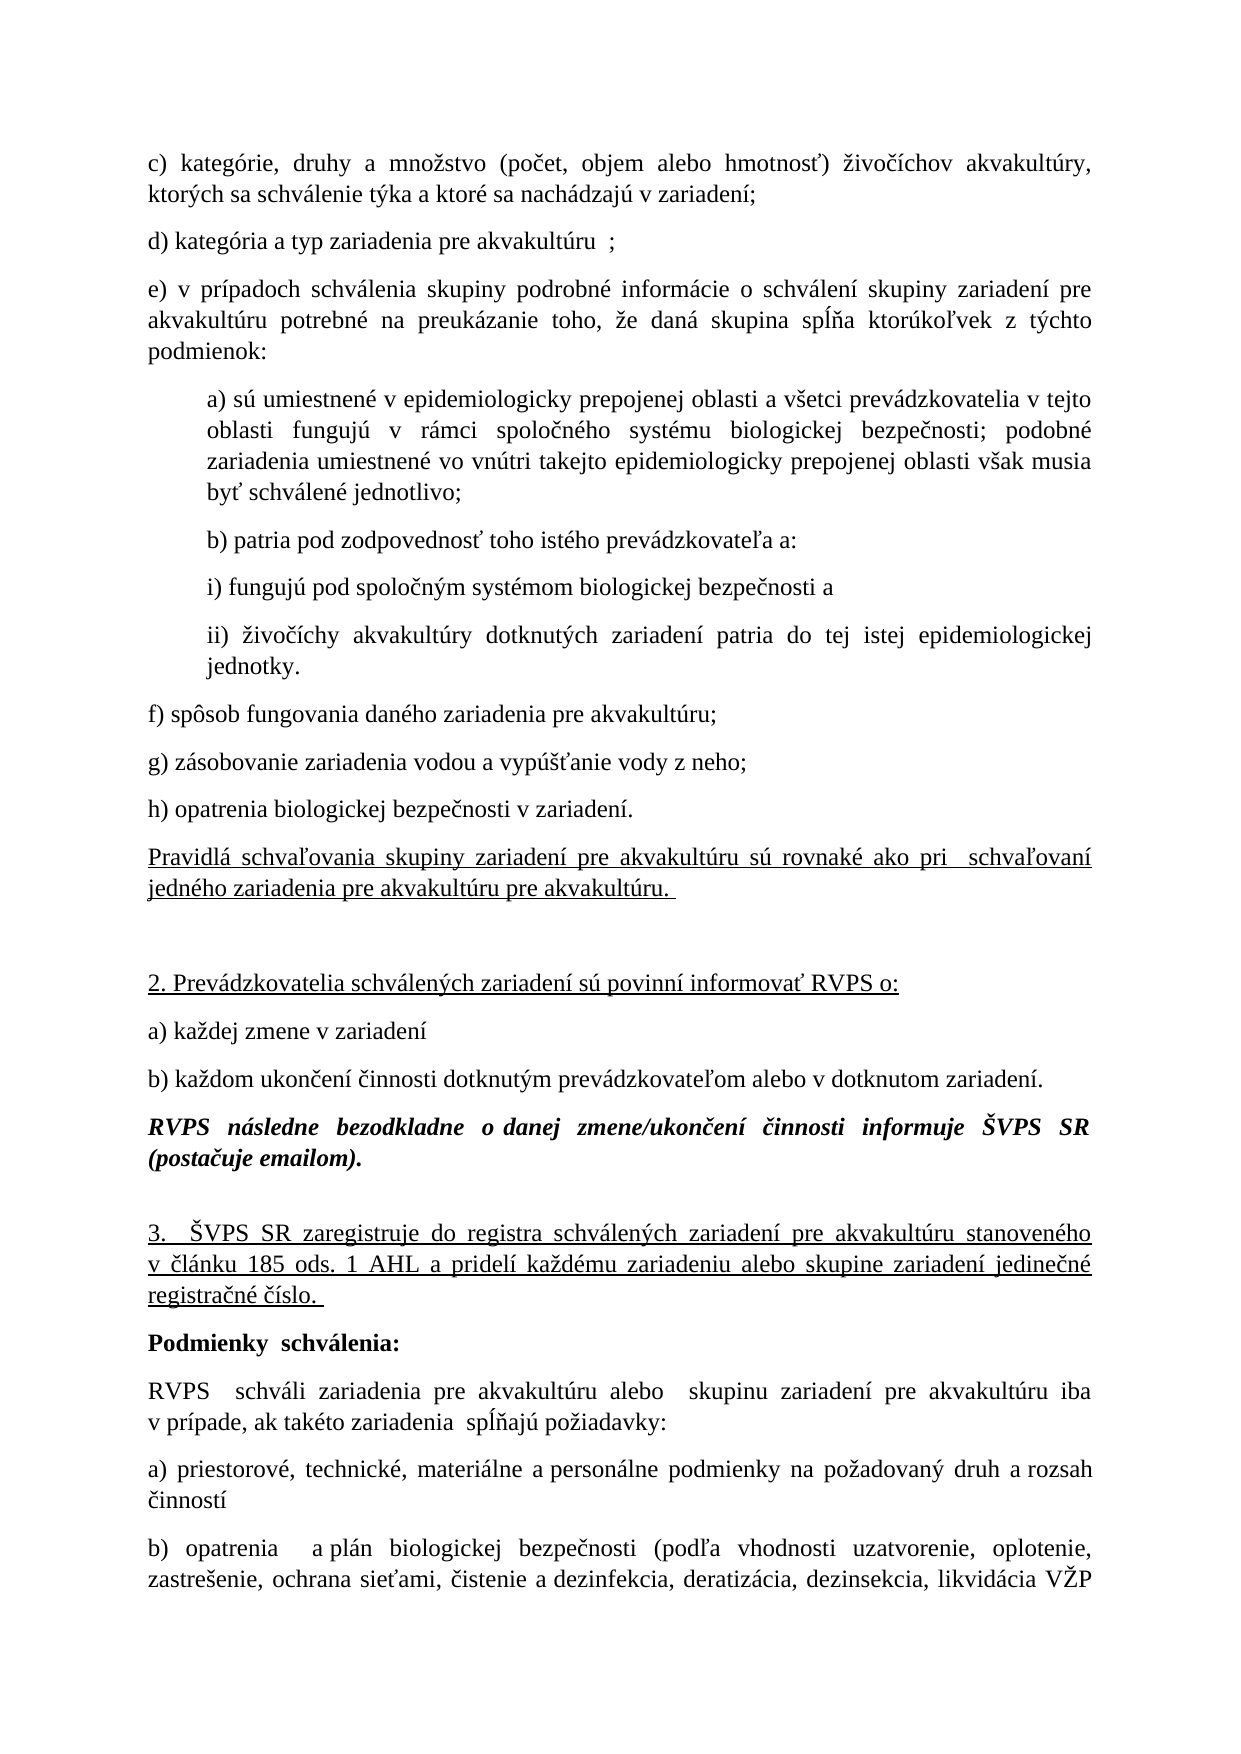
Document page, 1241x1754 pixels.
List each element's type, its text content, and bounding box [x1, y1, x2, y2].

text c) kategórie, druhy a množstvo (počet, objem alebo hmotnosť) živočíchov akvakultúry, ktorých sa schválenie týka a ktoré sa nachádzajú v zariadení; [148, 148, 1093, 207]
text Podmienky schválenia: [148, 1328, 1093, 1357]
text b) patria pod zodpovednosť toho istého prevádzkovateľa a: [207, 525, 1093, 553]
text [148, 1533, 1093, 1593]
text Pravidlá schvaľovania skupiny zariadení pre akvakultúru sú rovnaké ako pri schvaľovaní jedného zariadenia pre akvakultúru pre akvakultúru. [148, 842, 1093, 902]
text i) fungujú pod spoločným systémom biologickej bezpečnosti a [207, 572, 1093, 601]
text RVPS následne bezodkladne o danej zmene/ukončení činnosti informuje ŠVPS SR (postačuje emailom). [148, 1112, 1093, 1171]
text RVPS schváli zariadenia pre akvakultúru alebo skupinu zariadení pre akvakultúru iba v prípade, ak takéto zariadenia spĺňajú požiadavky: [148, 1376, 1093, 1436]
text g) zásobovanie zariadenia vodou a vypúšťanie vody z neho; [148, 747, 1093, 775]
text h) opatrenia biologickej bezpečnosti v zariadení. [148, 794, 1093, 823]
text ii) živočíchy akvakultúry dotknutých zariadení patria do tej istej epidemiologickej jednotky. [207, 620, 1093, 680]
text a) každej zmene v zariadení [148, 1016, 1093, 1045]
text b) každom ukončení činnosti dotknutým prevádzkovateľom alebo v dotknutom zariadení. [148, 1064, 1093, 1093]
text 2. Prevádzkovatelia schválených zariadení sú povinní informovať RVPS o: [148, 968, 1093, 997]
text 3. ŠVPS SR zaregistruje do registra schválených zariadení pre akvakultúru stanoveného v článku 185 ods. 1 AHL a pridelí každému zariadeniu alebo skupine zariadení jedinečné registračné číslo. [148, 1218, 1093, 1309]
text d) kategória a typ zariadenia pre akvakultúru ; [148, 226, 1093, 255]
text a) sú umiestnené v epidemiologicky prepojenej oblasti a všetci prevádzkovatelia v tejto oblasti fungujú v rámci spoločného systému biologickej bezpečnosti; podobné zariadenia umiestnené vo vnútri takejto epidemiologicky prepojenej oblasti však musia byť schválené jednotlivo; [207, 384, 1093, 506]
text e) v prípadoch schválenia skupiny podrobné informácie o schválení skupiny zariadení pre akvakultúru potrebné na preukázanie toho, že daná skupina spĺňa ktorúkoľvek z týchto podmienok: [148, 274, 1093, 365]
text f) spôsob fungovania daného zariadenia pre akvakultúru; [148, 699, 1093, 728]
text a) priestorové, technické, materiálne a personálne podmienky na požadovaný druh a rozsah činností [148, 1454, 1093, 1514]
